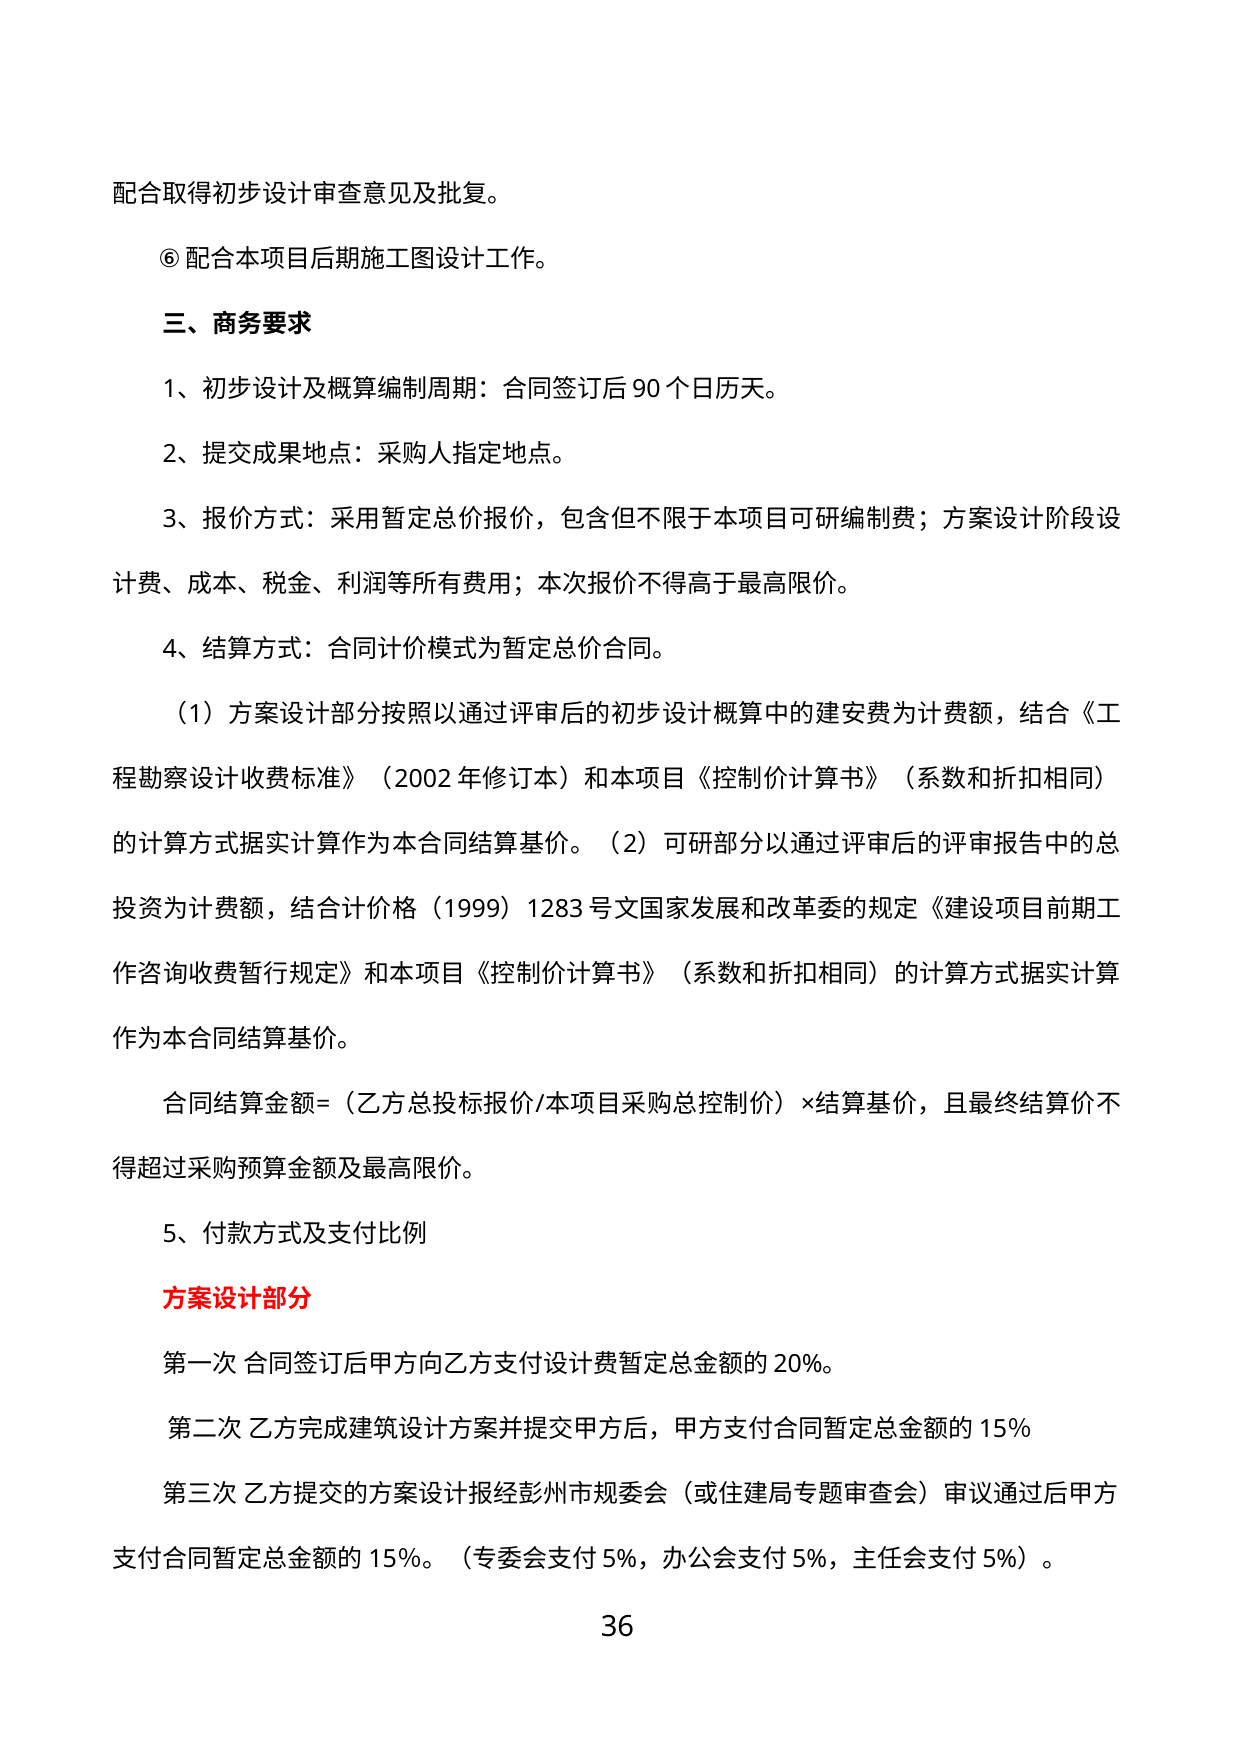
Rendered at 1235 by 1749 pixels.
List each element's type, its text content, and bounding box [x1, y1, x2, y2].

text 1、初步设计及概算编制周期：合同签订后90个日历天。 [112, 354, 1122, 419]
text 第三次 乙方提交的方案设计报经彭州市规委会（或住建局专题审查会）审议通过后甲方支付合同暂定总金额的 15％。（专委会支付5%，办公会支付5%，主任会支付5%）。 [112, 1459, 1122, 1589]
text 4、结算方式：合同计价模式为暂定总价合同。 [112, 614, 1122, 679]
text （1）方案设计部分按照以通过评审后的初步设计概算中的建安费为计费额，结合《工程勘察设计收费标准》（2002年修订本）和本项目《控制价计算书》（系数和折扣相同）的计算方式据实计算作为本合同结算基价。（2）可研部分以通过评审后的评审报告中的总投资为计费额，结合计价格（1999）1283号文国家发展和改革委的规定《建设项目前期工作咨询收费暂行规定》和本项目《控制价计算书》（系数和折扣相同）的计算方式据实计算作为本合同结算基价。 [112, 679, 1122, 1069]
text 3、报价方式：采用暂定总价报价，包含但不限于本项目可研编制费；方案设计阶段设计费、成本、税金、利润等所有费用；本次报价不得高于最高限价。 [112, 484, 1122, 614]
text 2、提交成果地点：采购人指定地点。 [112, 419, 1122, 484]
text 三、商务要求 [112, 289, 1122, 354]
text 第二次 乙方完成建筑设计方案并提交甲方后，甲方支付合同暂定总金额的 15％ [167, 1394, 1122, 1459]
text 方案设计部分 [112, 1264, 1122, 1329]
text 5、付款方式及支付比例 [112, 1199, 1122, 1264]
text 合同结算金额=（乙方总投标报价/本项目采购总控制价）×结算基价，且最终结算价不得超过采购预算金额及最高限价。 [112, 1069, 1122, 1199]
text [112, 159, 1122, 224]
text 第一次 合同签订后甲方向乙方支付设计费暂定总金额的20%。 [112, 1329, 1122, 1394]
text ⑥配合本项目后期施工图设计工作。 [112, 224, 1122, 289]
